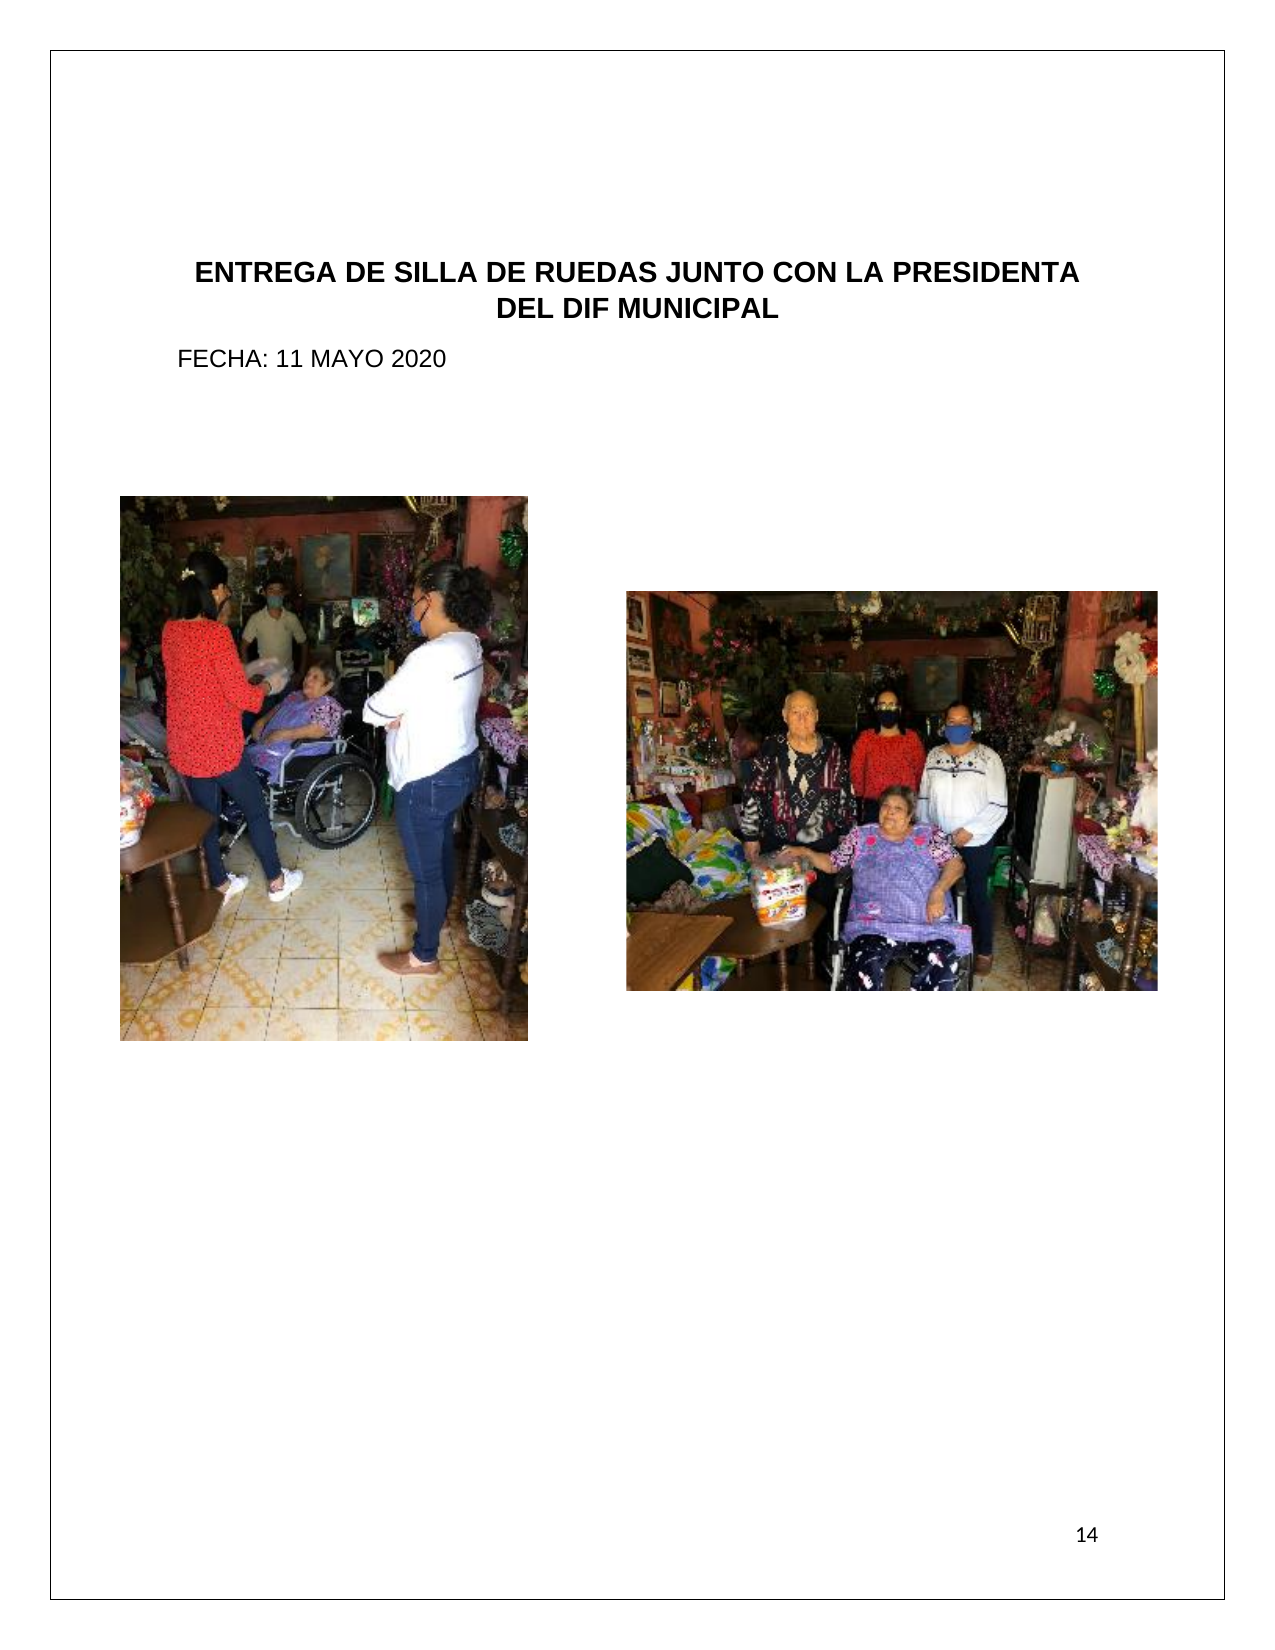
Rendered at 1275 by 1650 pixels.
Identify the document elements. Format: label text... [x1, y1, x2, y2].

text FECHA: 11 MAYO 2020 [177, 344, 1098, 373]
text ENTREGA DE SILLA DE RUEDAS JUNTO CON LA PRESIDENTA DEL DIF MUNICIPAL [177, 255, 1098, 325]
picture [626, 591, 1158, 991]
picture [120, 496, 528, 1041]
